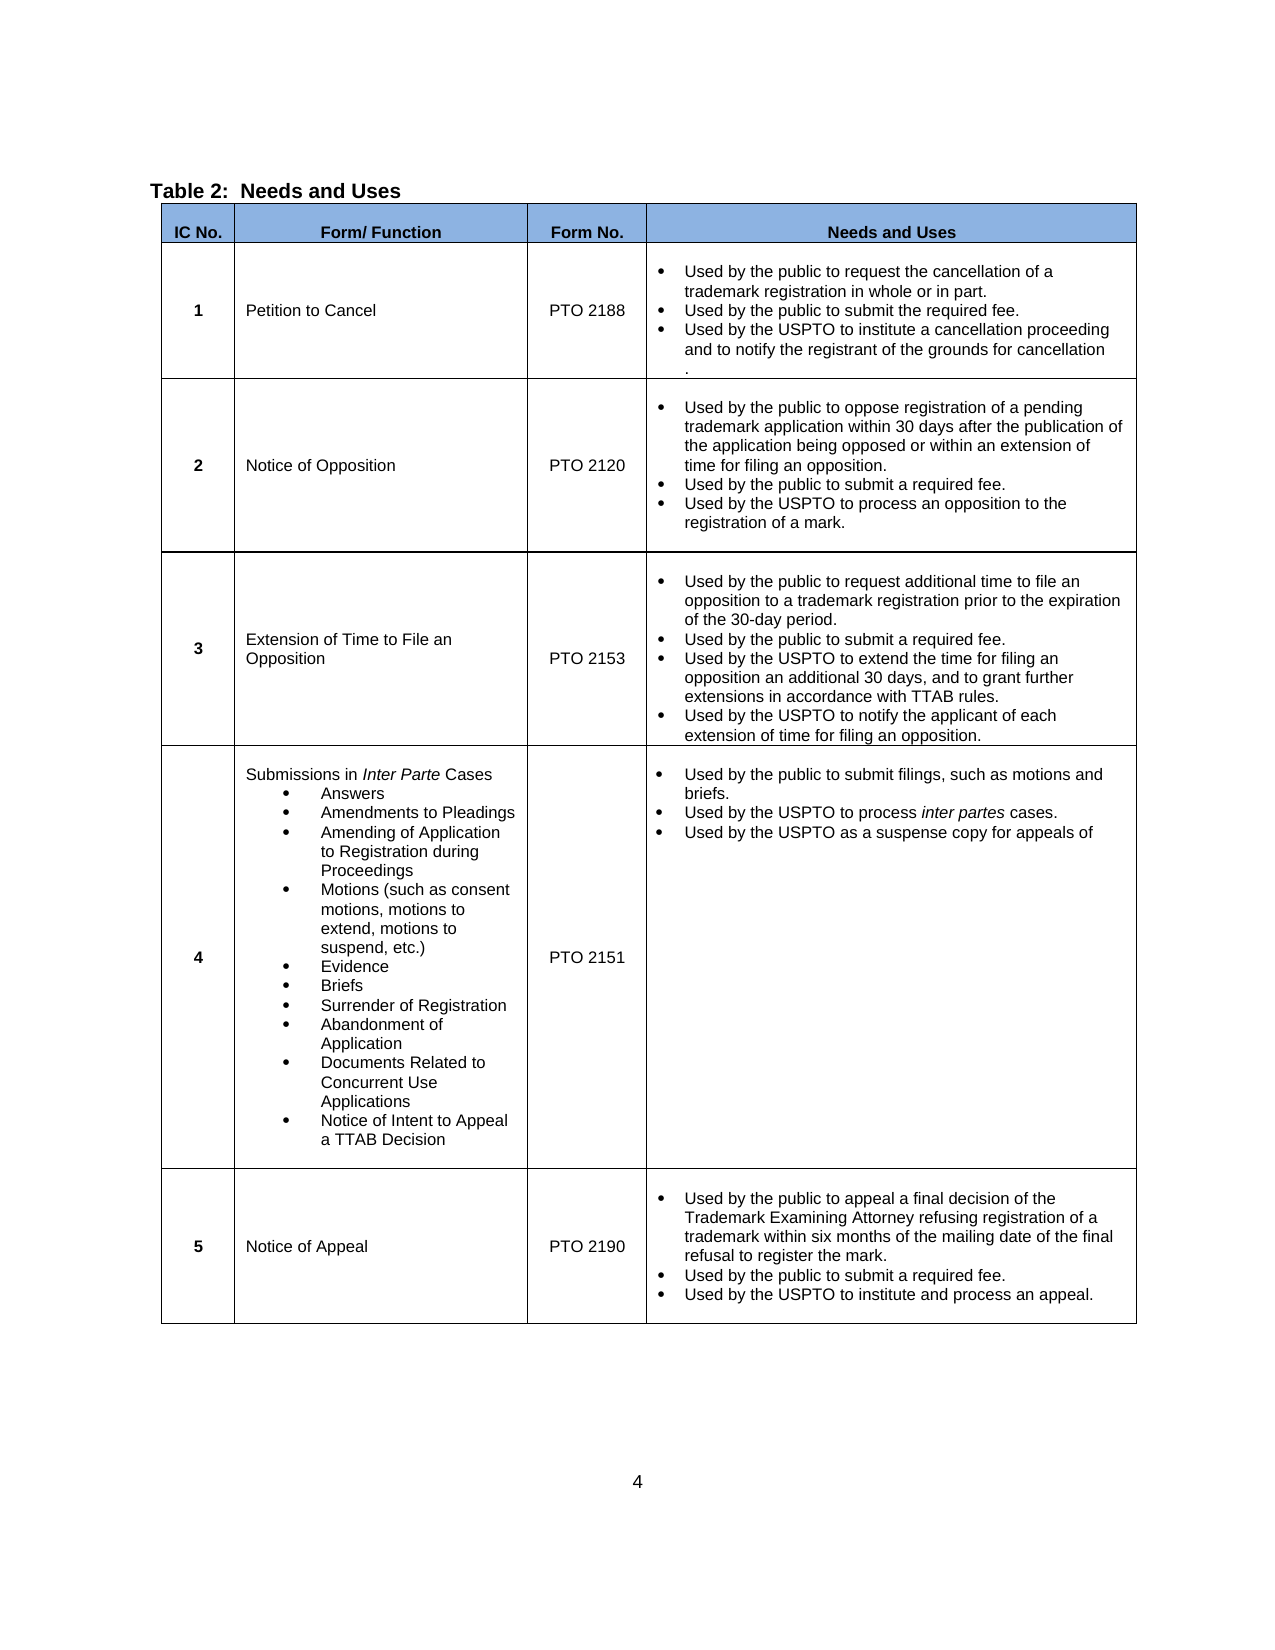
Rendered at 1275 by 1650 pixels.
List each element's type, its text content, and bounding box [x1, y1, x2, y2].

table_cell Used by the public to request additional time to file an opposition to a trademark registration prior to the expiration of the 30-day period. Used by the public to submit a required fee. Used by the USPTO to extend the time for filing an opposition an additional 30 days, and to grant further extensions in accordance with TTAB rules. Used by the USPTO to notify the applicant of each extension of time for filing an opposition. [647, 553, 1136, 744]
table_cell Submissions in Inter Parte Cases Answers Amendments to Pleadings Amending of Application to Registration during Proceedings Motions (such as consent motions, motions to extend, motions to suspend, etc.) Evidence Briefs Surrender of Registration Abandonment of Application Documents Related to Concurrent Use Applications Notice of Intent to Appeal a TTAB Decision [235, 746, 527, 1168]
table_cell Petition to Cancel [235, 243, 527, 378]
table_cell 2 [162, 379, 234, 551]
table_cell Used by the public to oppose registration of a pending trademark application within 30 days after the publication of the application being opposed or within an extension of time for filing an opposition. Used by the public to submit a required fee. Used by the USPTO to process an opposition to the registration of a mark. [647, 379, 1136, 551]
table_cell 5 [162, 1169, 234, 1323]
table_header Needs and Uses [647, 204, 1136, 242]
table_cell Used by the public to submit filings, such as motions and briefs. Used by the USPTO to process inter partes cases. Used by the USPTO as a suspense copy for appeals of [647, 746, 1136, 1168]
table_header Form/ Function [235, 204, 527, 242]
table_cell 4 [162, 746, 234, 1168]
table_cell 3 [162, 553, 234, 744]
table_cell PTO 2188 [528, 243, 646, 378]
table_cell PTO 2120 [528, 379, 646, 551]
table_cell PTO 2151 [528, 746, 646, 1168]
table_cell 1 [162, 243, 234, 378]
table_cell Notice of Appeal [235, 1169, 527, 1323]
table_cell PTO 2190 [528, 1169, 646, 1323]
table_cell PTO 2153 [528, 553, 646, 744]
table_cell Extension of Time to File an Opposition [235, 553, 527, 744]
table_header IC No. [162, 204, 234, 242]
table_header Form No. [528, 204, 646, 242]
table_cell Used by the public to request the cancellation of a trademark registration in whole or in part. Used by the public to submit the required fee. Used by the USPTO to institute a cancellation proceeding and to notify the registrant of the grounds for cancellation . [647, 243, 1136, 378]
text Table 2 outlines how this collection of information is used by the public and the USPTO:Table 2: Needs and Uses [150, 179, 1125, 203]
table_cell Notice of Opposition [235, 379, 527, 551]
table_cell Used by the public to appeal a final decision of the Trademark Examining Attorney refusing registration of a trademark within six months of the mailing date of the final refusal to register the mark. Used by the public to submit a required fee. Used by the USPTO to institute and process an appeal. [647, 1169, 1136, 1323]
